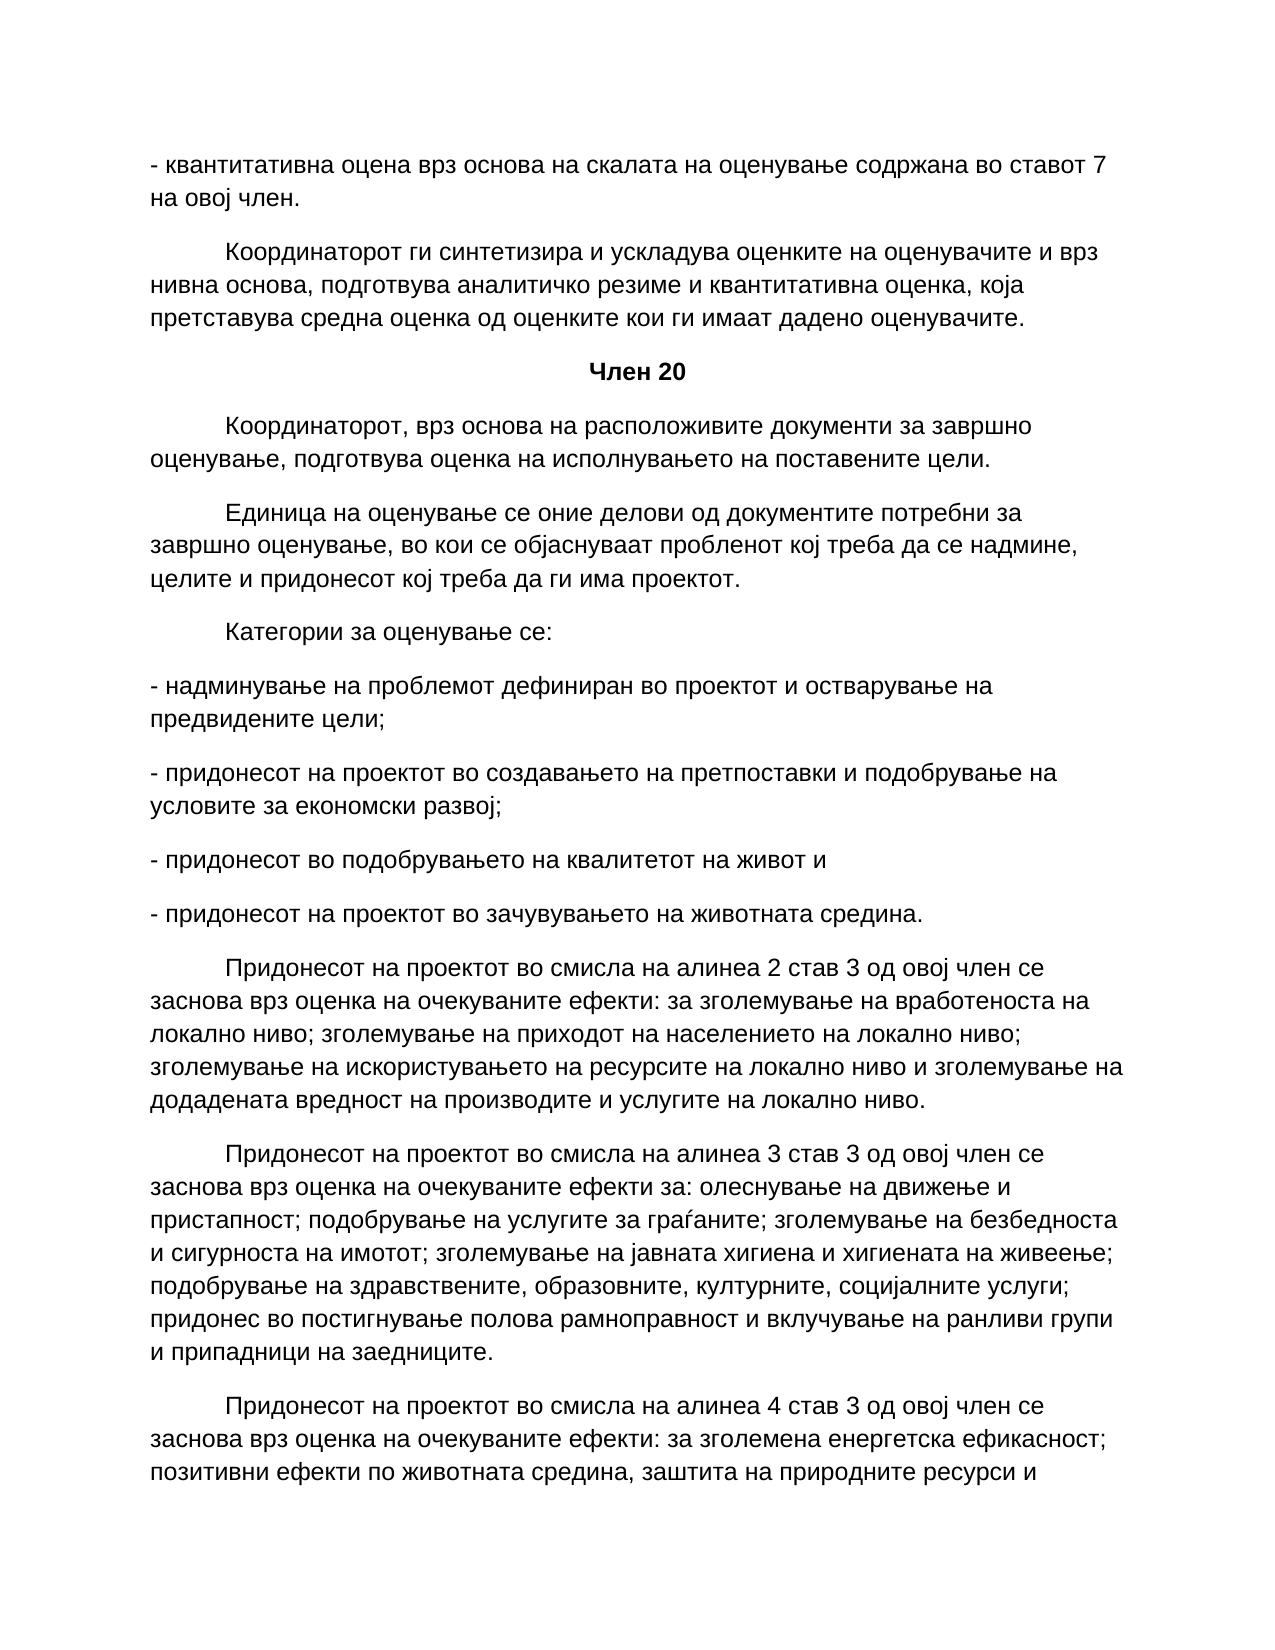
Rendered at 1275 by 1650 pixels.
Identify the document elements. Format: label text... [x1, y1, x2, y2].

text - квантитативна оцена врз основа на скалата на оценување содржана во ставот 7 на овој член. [150, 150, 1125, 212]
text Придонесот на проектот во смисла на алинеа 3 став 3 од овој член се заснова врз оценка на очекуваните ефекти за: олеснување на движење и пристапност; подобрување на услугите за граѓаните; зголемување на безбедноста и сигурноста на имотот; зголемување на јавната хигиена и хигиената на живеење; подобрување на здравствените, образовните, културните, социјалните услуги; придонес во постигнување полова рамноправност и вклучување на ранливи групи и припадници на заедниците. [150, 1139, 1125, 1366]
text - придонесот на проектот во создавањето на претпоставки и подобрување на условите за економски развој; [150, 758, 1125, 820]
text Член 20 [150, 357, 1125, 386]
text - придонесот на проектот во зачувувањето на животната средина. [150, 899, 1125, 928]
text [150, 1391, 1125, 1485]
text - придонесот во подобрувањето на квалитетот на живот и [150, 845, 1125, 874]
text Придонесот на проектот во смисла на алинеа 2 став 3 од овој член се заснова врз оценка на очекуваните ефекти: за зголемување на вработеноста на локално ниво; зголемување на приходот на населението на локално ниво; зголемување на искористувањето на ресурсите на локално ниво и зголемување на додадената вредност на производите и услугите на локално ниво. [150, 953, 1125, 1113]
text Единица на оценување се оние делови од документите потребни за завршно оценување, во кои се објаснуваат пробленот кој треба да се надмине, целите и придонесот кој треба да ги има проектот. [150, 497, 1125, 592]
text Координаторот ги синтетизира и ускладува оценките на оценувачите и врз нивна основа, подготвува аналитичко резиме и квантитативна оценка, која претставува средна оценка од оценките кои ги имаат дадено оценувачите. [150, 237, 1125, 332]
text Категории за оценување се: [150, 617, 1125, 646]
text - надминување на проблемот дефиниран во проектот и остварување на предвидените цели; [150, 671, 1125, 733]
text Координаторот, врз основа на расположивите документи за завршно оценување, подготвува оценка на исполнувањето на поставените цели. [150, 411, 1125, 472]
